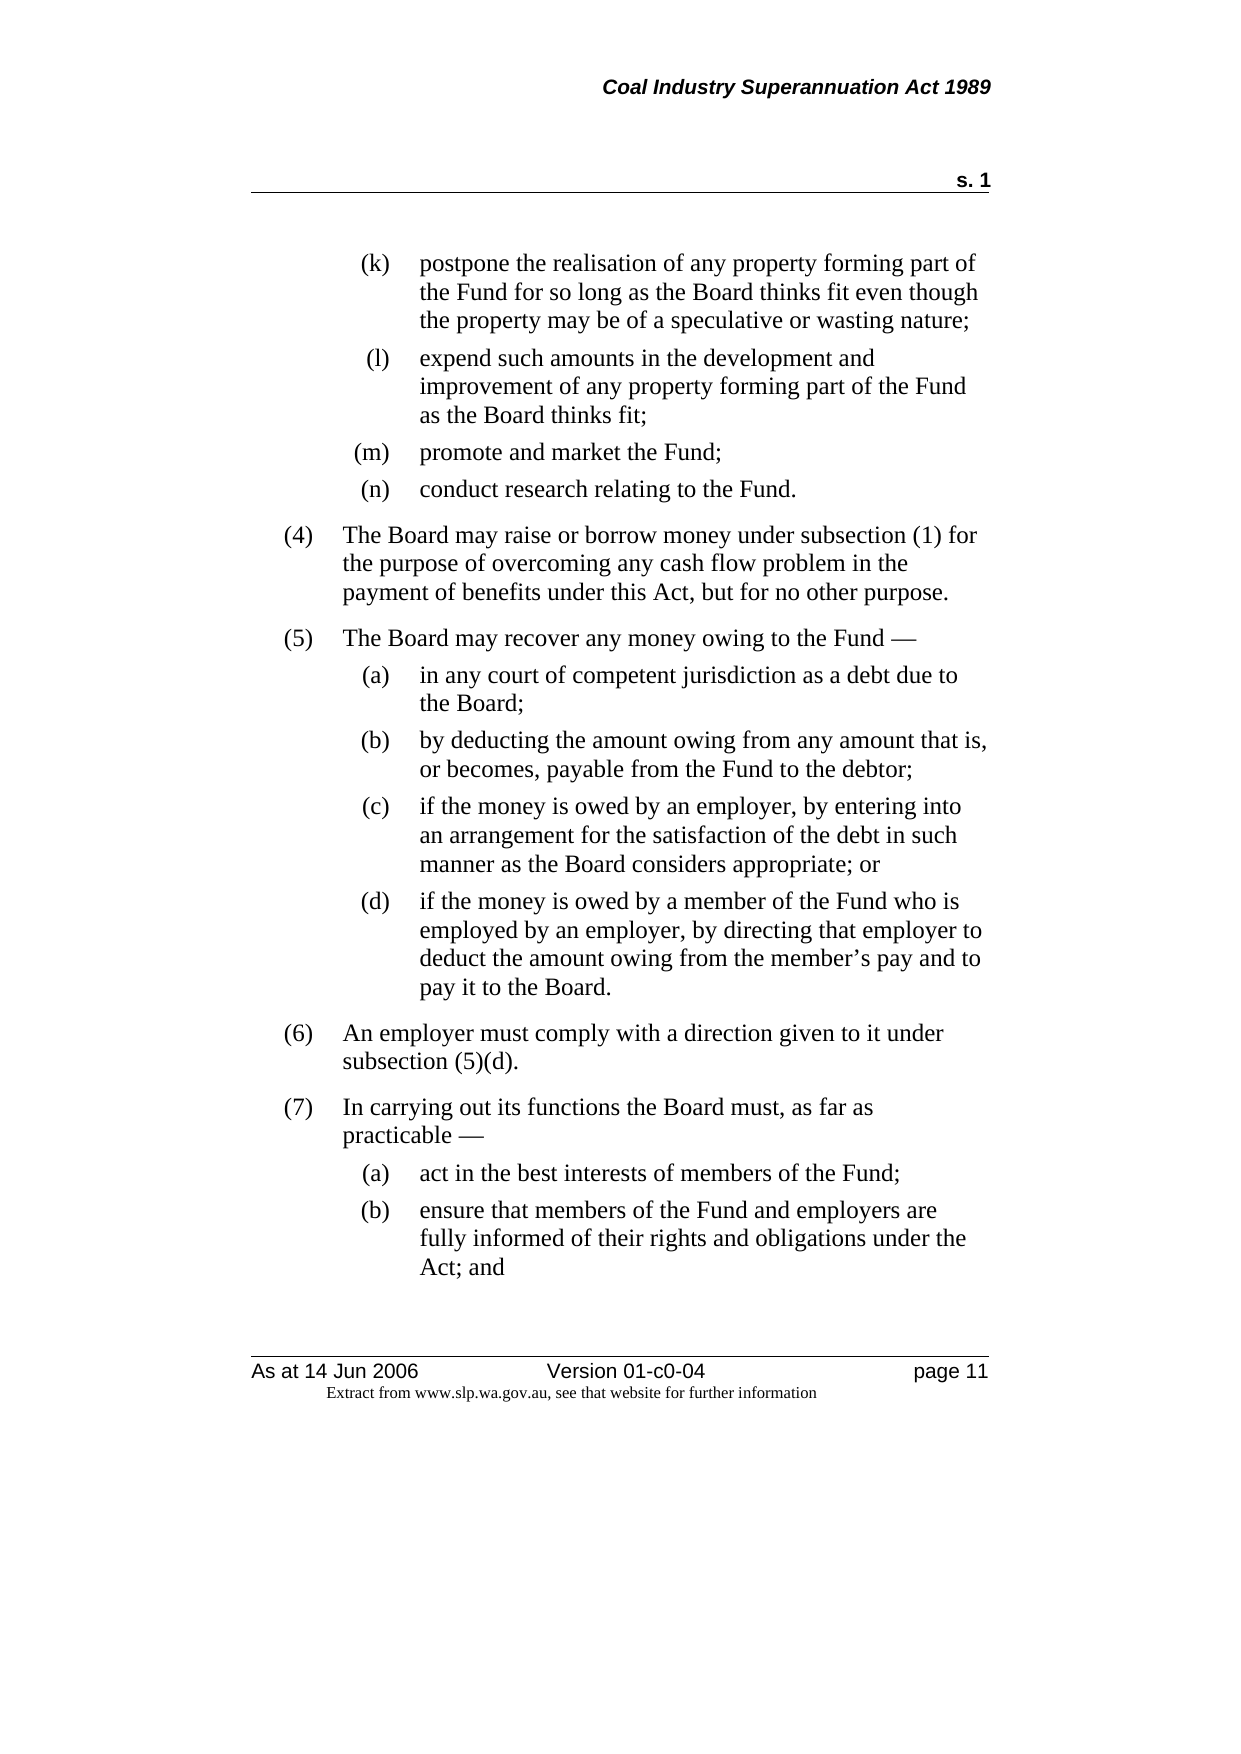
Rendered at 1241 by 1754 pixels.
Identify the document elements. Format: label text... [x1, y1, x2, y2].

text (a) act in the best interests of members of the Fund; [251, 1158, 989, 1186]
text (d) if the money is owed by a member of the Fund who is employed by an employer, by directing that employer to deduct the amount owing from the member’s pay and to pay it to the Board. [251, 886, 989, 1001]
text (6) An employer must comply with a direction given to it under subsection (5)(d). [251, 1018, 989, 1075]
text (l) expend such amounts in the development and improvement of any property forming part of the Fund as the Board thinks fit; [251, 343, 989, 429]
text (5) The Board may recover any money owing to the Fund — [251, 623, 989, 651]
text (m) promote and market the Fund; [251, 437, 989, 466]
text (a) in any court of competent jurisdiction as a debt due to the Board; [251, 660, 989, 717]
text (b) ensure that members of the Fund and employers are fully informed of their rights and obligations under the Act; and [251, 1195, 989, 1281]
text (n) conduct research relating to the Fund. [251, 474, 989, 503]
text (b) by deducting the amount owing from any amount that is, or becomes, payable from the Fund to the debtor; [251, 726, 989, 783]
text (k) postpone the realisation of any property forming part of the Fund for so long as the Board thinks fit even though the property may be of a speculative or wasting nature; [251, 248, 989, 334]
text (c) if the money is owed by an employer, by entering into an arrangement for the satisfaction of the debt in such manner as the Board considers appropriate; or [251, 791, 989, 878]
text (7) In carrying out its functions the Board must, as far as practicable — [251, 1092, 989, 1149]
text (4) The Board may raise or borrow money under subsection (1) for the purpose of overcoming any cash flow problem in the payment of benefits under this Act, but for no other purpose. [251, 520, 989, 606]
